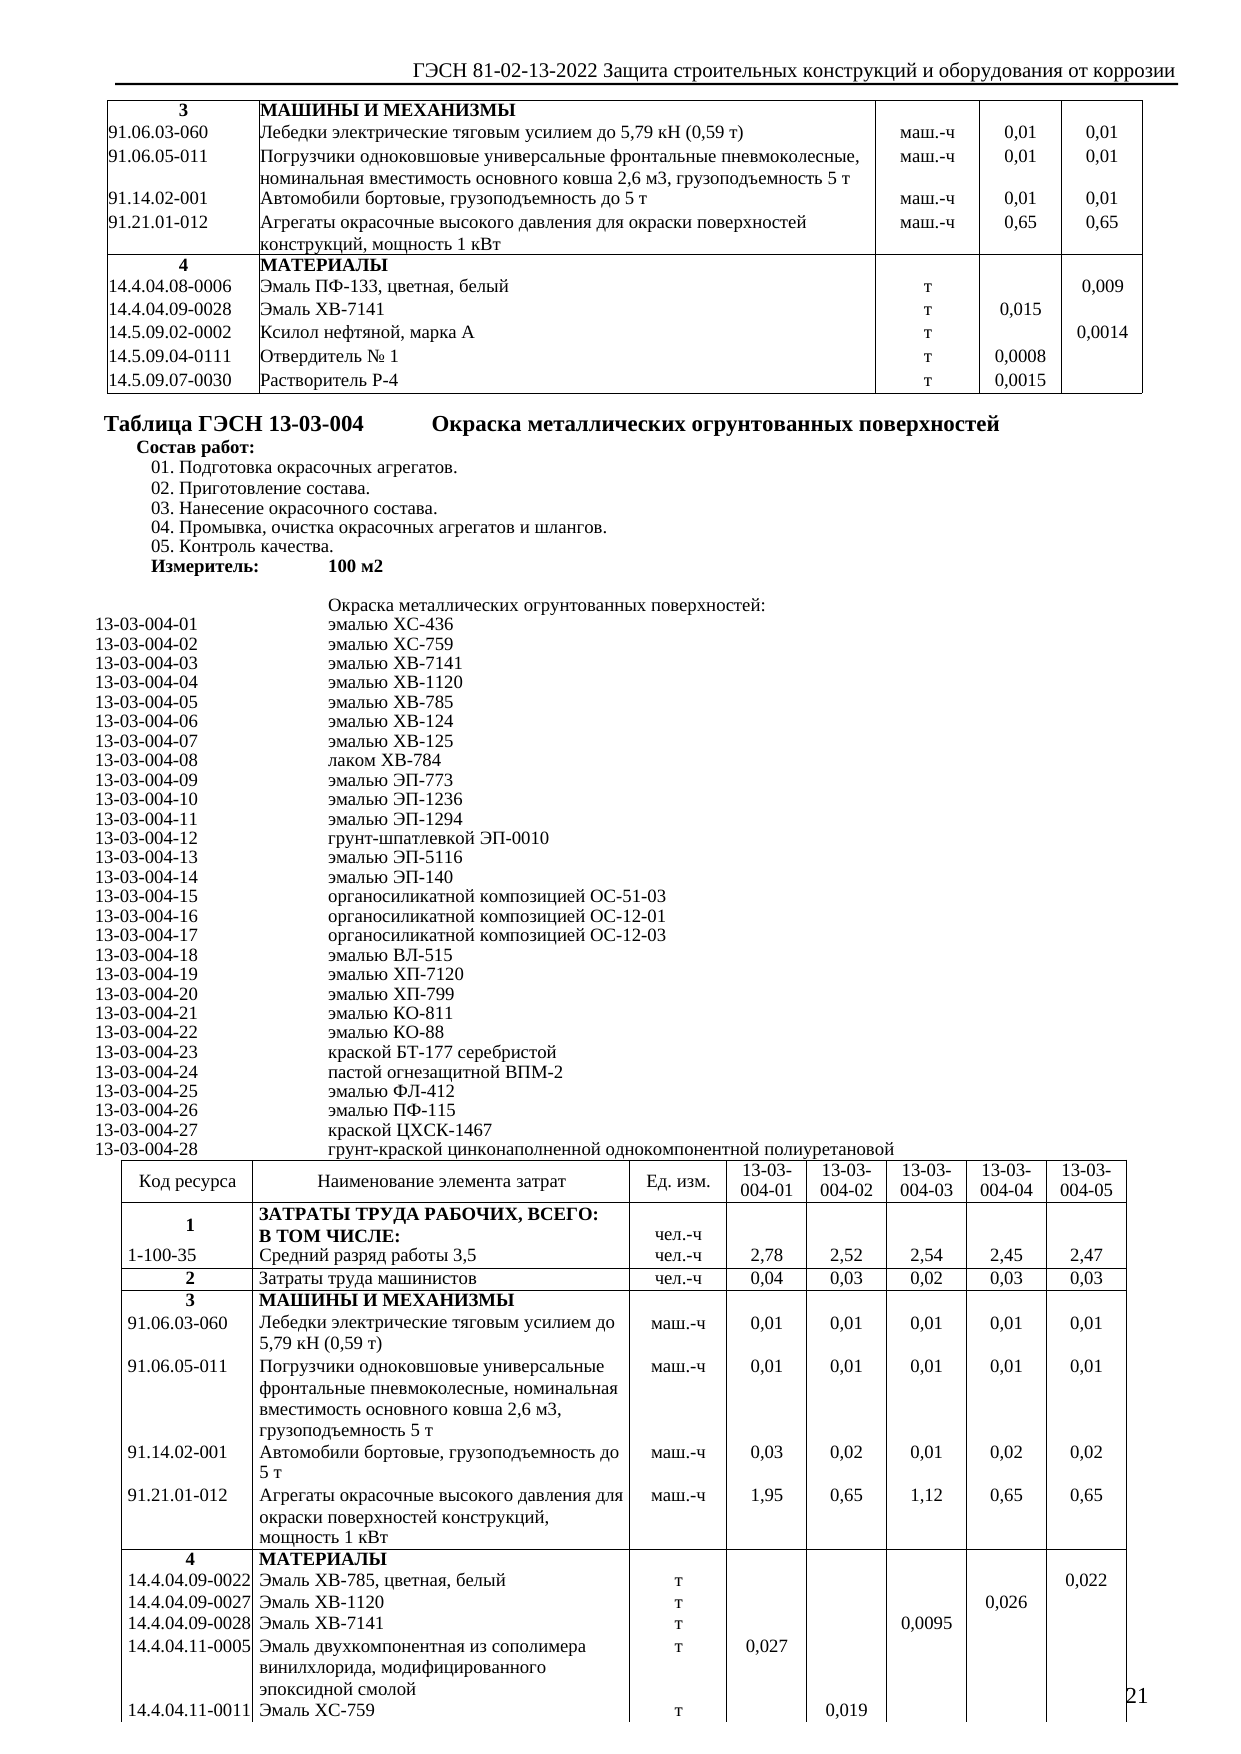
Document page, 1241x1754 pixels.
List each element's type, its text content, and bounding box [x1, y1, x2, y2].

text Таблица ГЭСН 13-03-004 Окраска металлических огрунтованных поверхностей [103, 410, 1223, 436]
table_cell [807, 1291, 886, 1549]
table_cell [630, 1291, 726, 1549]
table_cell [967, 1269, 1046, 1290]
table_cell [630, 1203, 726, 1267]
text 13-03-004-08 лаком ХВ-784 [94, 751, 1223, 771]
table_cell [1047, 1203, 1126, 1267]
text 13-03-004-24 пастой огнезащитной ВПМ-2 [94, 1062, 1223, 1082]
text 03. Нанесение окрасочного состава. [151, 499, 1223, 518]
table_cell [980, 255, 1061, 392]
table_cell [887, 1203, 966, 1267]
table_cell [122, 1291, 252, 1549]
text 13-03-004-18 эмалью ВЛ-515 [94, 946, 1223, 965]
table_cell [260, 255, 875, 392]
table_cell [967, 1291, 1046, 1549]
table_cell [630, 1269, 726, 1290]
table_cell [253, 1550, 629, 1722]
text 05. Контроль качества. [151, 537, 1223, 557]
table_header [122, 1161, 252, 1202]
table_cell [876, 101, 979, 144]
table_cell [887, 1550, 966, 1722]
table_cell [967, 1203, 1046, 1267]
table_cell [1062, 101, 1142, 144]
text 02. Приготовление состава. [151, 477, 1223, 499]
text 01. Подготовка окрасочных агрегатов. [151, 458, 1223, 477]
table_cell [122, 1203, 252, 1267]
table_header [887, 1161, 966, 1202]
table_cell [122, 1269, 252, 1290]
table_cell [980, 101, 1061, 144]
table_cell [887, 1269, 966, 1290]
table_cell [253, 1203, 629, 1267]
text 13-03-004-25 эмалью ФЛ-412 [94, 1082, 1223, 1101]
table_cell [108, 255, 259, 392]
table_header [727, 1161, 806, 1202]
text 13-03-004-13 эмалью ЭП-5116 [94, 848, 1223, 868]
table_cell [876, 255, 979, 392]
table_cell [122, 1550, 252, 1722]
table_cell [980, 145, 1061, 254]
text 13-03-004-28 грунт-краской цинконаполненной однокомпонентной полиуретановой [94, 1140, 1223, 1159]
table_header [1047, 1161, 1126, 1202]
text 13-03-004-19 эмалью ХП-7120 [94, 965, 1223, 984]
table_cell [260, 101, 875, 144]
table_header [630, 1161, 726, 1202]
text 13-03-004-15 органосиликатной композицией ОС-51-03 [94, 887, 1223, 907]
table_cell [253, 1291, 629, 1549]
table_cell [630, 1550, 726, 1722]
text 13-03-004-17 органосиликатной композицией ОС-12-03 [94, 926, 1223, 946]
text Состав работ: [136, 436, 1223, 458]
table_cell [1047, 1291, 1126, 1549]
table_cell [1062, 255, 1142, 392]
text 13-03-004-02 эмалью ХС-759 [94, 634, 1223, 654]
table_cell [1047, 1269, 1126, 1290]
text 13-03-004-05 эмалью ХВ-785 [94, 693, 1223, 712]
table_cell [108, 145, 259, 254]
text 13-03-004-23 краской БТ-177 серебристой [94, 1043, 1223, 1062]
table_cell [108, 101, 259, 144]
text 13-03-004-11 эмалью ЭП-1294 [94, 809, 1223, 829]
text 13-03-004-22 эмалью КО-88 [94, 1023, 1223, 1043]
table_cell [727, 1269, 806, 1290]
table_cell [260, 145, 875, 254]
text 13-03-004-04 эмалью ХВ-1120 [94, 673, 1223, 693]
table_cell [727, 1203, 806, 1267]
text 13-03-004-16 органосиликатной композицией ОС-12-01 [94, 907, 1223, 926]
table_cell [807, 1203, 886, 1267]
text 13-03-004-26 эмалью ПФ-115 [94, 1101, 1223, 1121]
text 13-03-004-09 эмалью ЭП-773 [94, 771, 1223, 790]
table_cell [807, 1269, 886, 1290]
text 13-03-004-03 эмалью ХВ-7141 [94, 654, 1223, 673]
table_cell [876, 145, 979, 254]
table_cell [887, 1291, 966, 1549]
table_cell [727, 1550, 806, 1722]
text 13-03-004-14 эмалью ЭП-140 [94, 868, 1223, 887]
text 13-03-004-01 эмалью ХС-436 [94, 615, 1223, 634]
text 13-03-004-06 эмалью ХВ-124 [94, 712, 1223, 732]
text 13-03-004-20 эмалью ХП-799 [94, 984, 1223, 1004]
text Окраска металлических огрунтованных поверхностей: [97, 596, 1223, 615]
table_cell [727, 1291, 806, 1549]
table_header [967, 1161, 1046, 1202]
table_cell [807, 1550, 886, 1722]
text 13-03-004-12 грунт-шпатлевкой ЭП-0010 [94, 829, 1223, 848]
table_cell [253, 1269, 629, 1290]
text 13-03-004-10 эмалью ЭП-1236 [94, 790, 1223, 809]
text Измеритель: 100 м2 [151, 557, 1223, 576]
text 04. Промывка, очистка окрасочных агрегатов и шлангов. [151, 518, 1223, 537]
text 13-03-004-27 краской ЦХСК-1467 [94, 1121, 1223, 1140]
text 13-03-004-07 эмалью ХВ-125 [94, 732, 1223, 751]
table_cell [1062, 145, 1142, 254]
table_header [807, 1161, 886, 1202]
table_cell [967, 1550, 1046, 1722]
text 13-03-004-21 эмалью КО-811 [94, 1004, 1223, 1023]
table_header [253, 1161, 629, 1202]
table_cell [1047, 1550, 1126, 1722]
